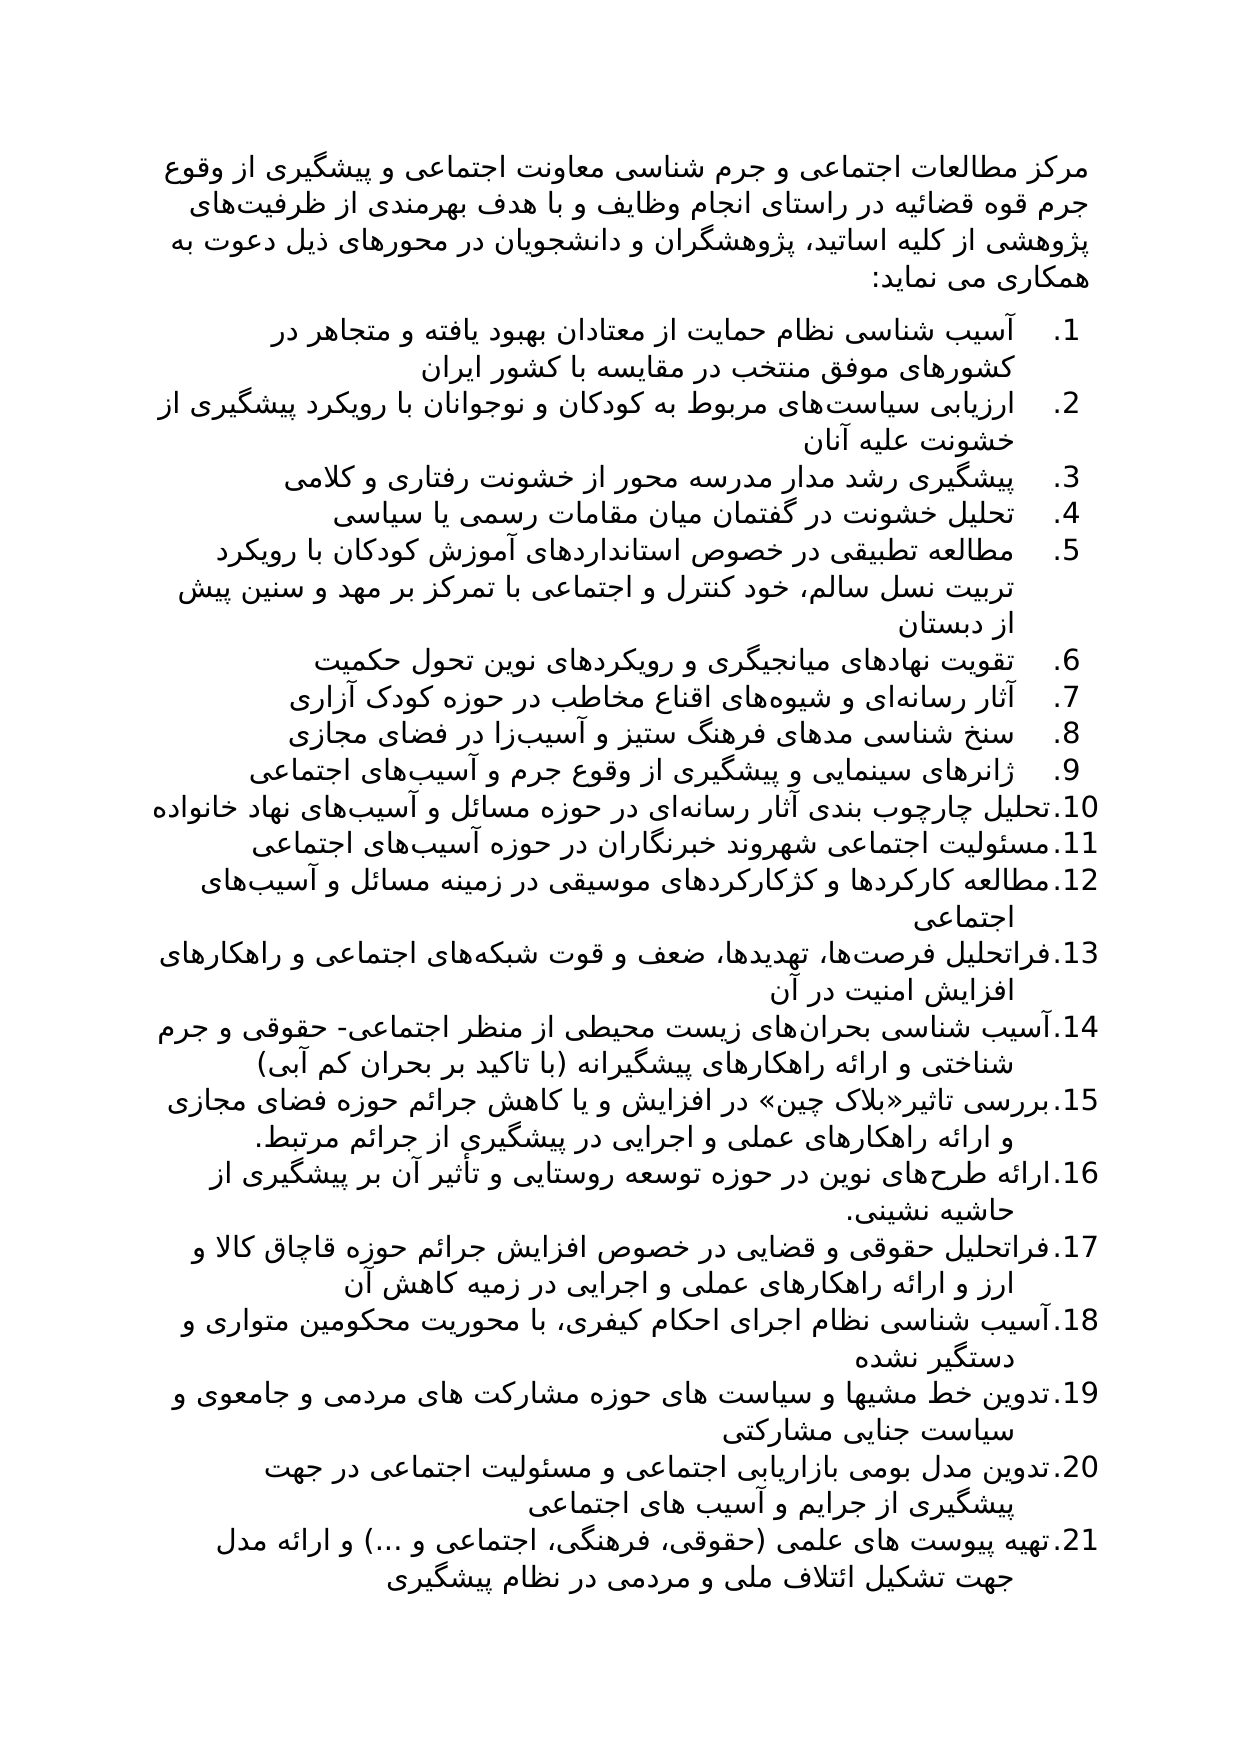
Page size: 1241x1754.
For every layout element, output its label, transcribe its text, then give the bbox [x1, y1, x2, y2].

list آسیب شناسی نظام اجرای احکام کیفری، با محوریت محکومین متواری و دست‏گیر نشده [150, 1303, 1053, 1374]
list سنخ شناسی مدهای فرهنگ ستیز و آسیب‌زا در فضای مجازی [150, 717, 1053, 751]
list ارائه طرح‌‏های نوین در حوزه توسعه روستایی و تأثیر آن بر پیشگیری از حاشیه نشینی. [150, 1157, 1053, 1227]
text مرکز مطالعات اجتماعی و جرم شناسی معاونت اجتماعی و پیشگیری از وقوع جرم قوه قضائیه در راستای انجام وظایف و با هدف بهرمندی از ظرفیت‌های پژوهشی از کلیه اساتید، پژوهشگران و دانشجویان در محورهای ذیل دعوت به همکاری می نماید: [150, 150, 1090, 294]
list آثار رسانه‌ای و شیوه‌های اقناع مخاطب در حوزه کودک آزاری [150, 680, 1053, 714]
list ژانرهای سینمایی و پیشگیری از وقوع جرم و آسیب‌های اجتماعی [150, 753, 1053, 787]
list تحلیل چارچوب بندی آثار رسانه‌ای در حوزه مسائل و آسیب‌های نهاد خانواده [150, 790, 1053, 824]
list تقویت نهادهای میانجیگری و رویکردهای نوین تحول حکمیت [150, 643, 1053, 677]
list تدوین خط مشی‏ها و سیاست های حوزه مشارکت های مردمی و جامعوی و سیاست جنایی مشارکتی [150, 1377, 1053, 1447]
list آسیب شناسی نظام حمایت از معتادان بهبود یافته و متجاهر در کشورهای موفق منتخب در مقایسه با کشور ایران [150, 313, 1053, 384]
list تدوین مدل بومی بازاریابی اجتماعی و مسئولیت اجتماعی در جهت پیشگیری از جرایم و آسیب های اجتماعی [150, 1450, 1053, 1521]
list پیشگیری رشد مدار مدرسه محور از خشونت رفتاری و کلامی [150, 460, 1053, 494]
list مسئولیت اجتماعی شهروند خبرنگاران در حوزه آسیب‌های اجتماعی [150, 827, 1053, 861]
list تحلیل خشونت در گفتمان میان مقامات رسمی یا سیاسی [150, 497, 1053, 531]
list آسیب شناسی بحران‌های زیست محیطی از منظر اجتماعی- حقوقی و جرم شناختی و ارائه راهکارهای پیشگیرانه (با تاکید بر بحران کم آبی) [150, 1010, 1053, 1081]
list تهیه پیوست های علمی (حقوقی، فرهنگی، اجتماعی و ...) و ارائه مدل جهت تشکیل ائتلاف ملی و مردمی در نظام پیشگیری [150, 1523, 1053, 1594]
list مطالعه تطبیقی در خصوص استانداردهای آموزش کودکان با رویکرد تربیت نسل سالم، خود کنترل و اجتماعی با تمرکز بر مهد و سنین پیش از دبستان [150, 533, 1053, 641]
list فراتحلیل فرصت‌ها، تهدیدها، ضعف و قوت شبکه‌های اجتماعی و راهکارهای افزایش امنیت در آن [150, 937, 1053, 1007]
list فراتحلیل حقوقی و قضایی در خصوص افزایش جرائم حوزه قاچاق کالا و ارز و ارائه راهکارهای عملی و اجرایی در زمیه کاهش آن [150, 1230, 1053, 1301]
list ارزیابی سیاست‌های مربوط به کودکان و نوجوانان با رویکرد پیشگیری از خشونت علیه آنان [150, 387, 1053, 457]
list بررسی تاثیر«بلاک چین» در افزایش و یا کاهش جرائم حوزه فضای مجازی و ارائه راهکارهای عملی و اجرایی در پیشگیری از جرائم مرتبط. [150, 1083, 1053, 1154]
list مطالعه کارکردها و کژکارکردهای موسیقی در زمینه مسائل و آسیب‌های اجتماعی [150, 863, 1053, 934]
